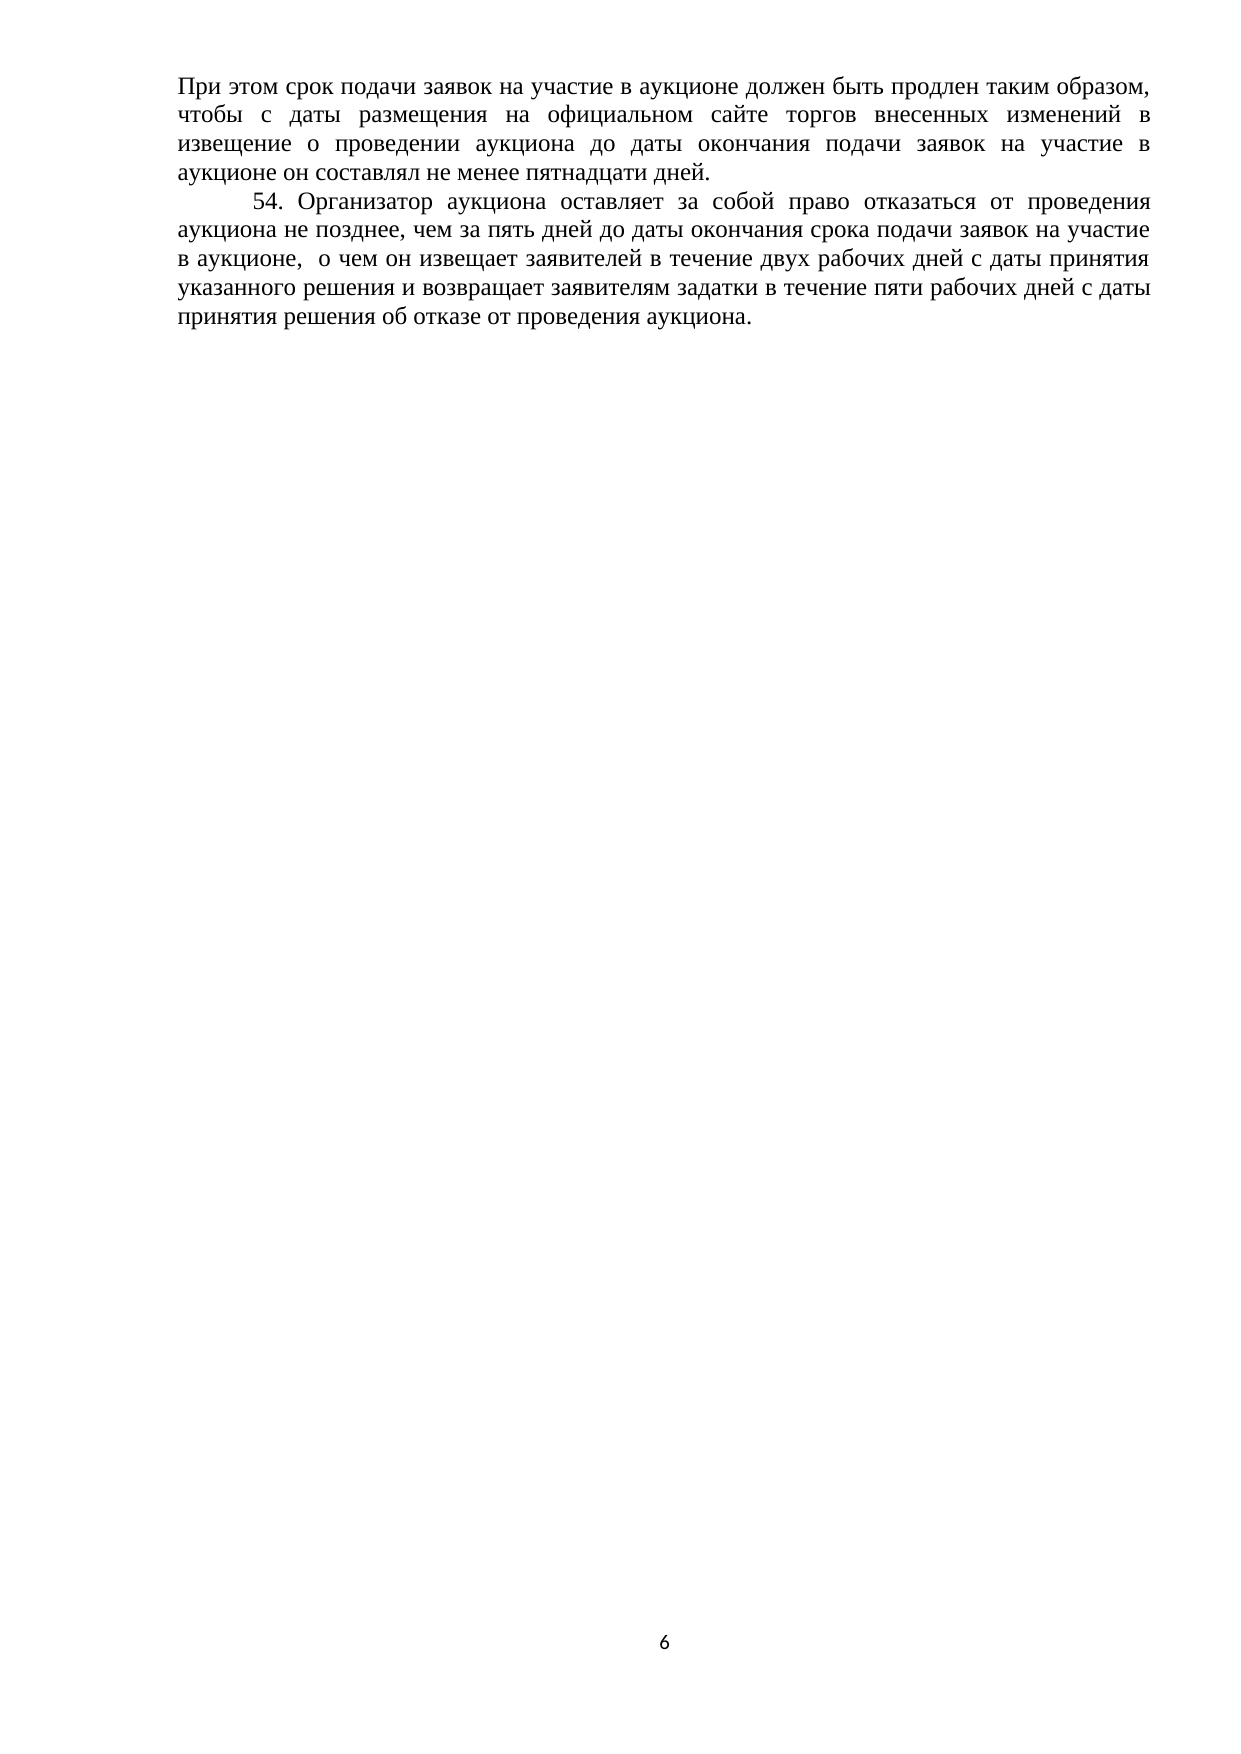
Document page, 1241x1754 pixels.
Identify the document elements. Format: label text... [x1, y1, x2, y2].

text 54. Организатор аукциона оставляет за собой право отказаться от проведения аукциона не позднее, чем за пять дней до даты окончания срока подачи заявок на участие в аукционе, о чем он извещает заявителей в течение двух рабочих дней с даты принятия указанного решения и возвращает заявителям задатки в течение пяти рабочих дней с даты принятия решения об отказе от проведения аукциона. [177, 186, 1152, 329]
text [177, 71, 1152, 186]
